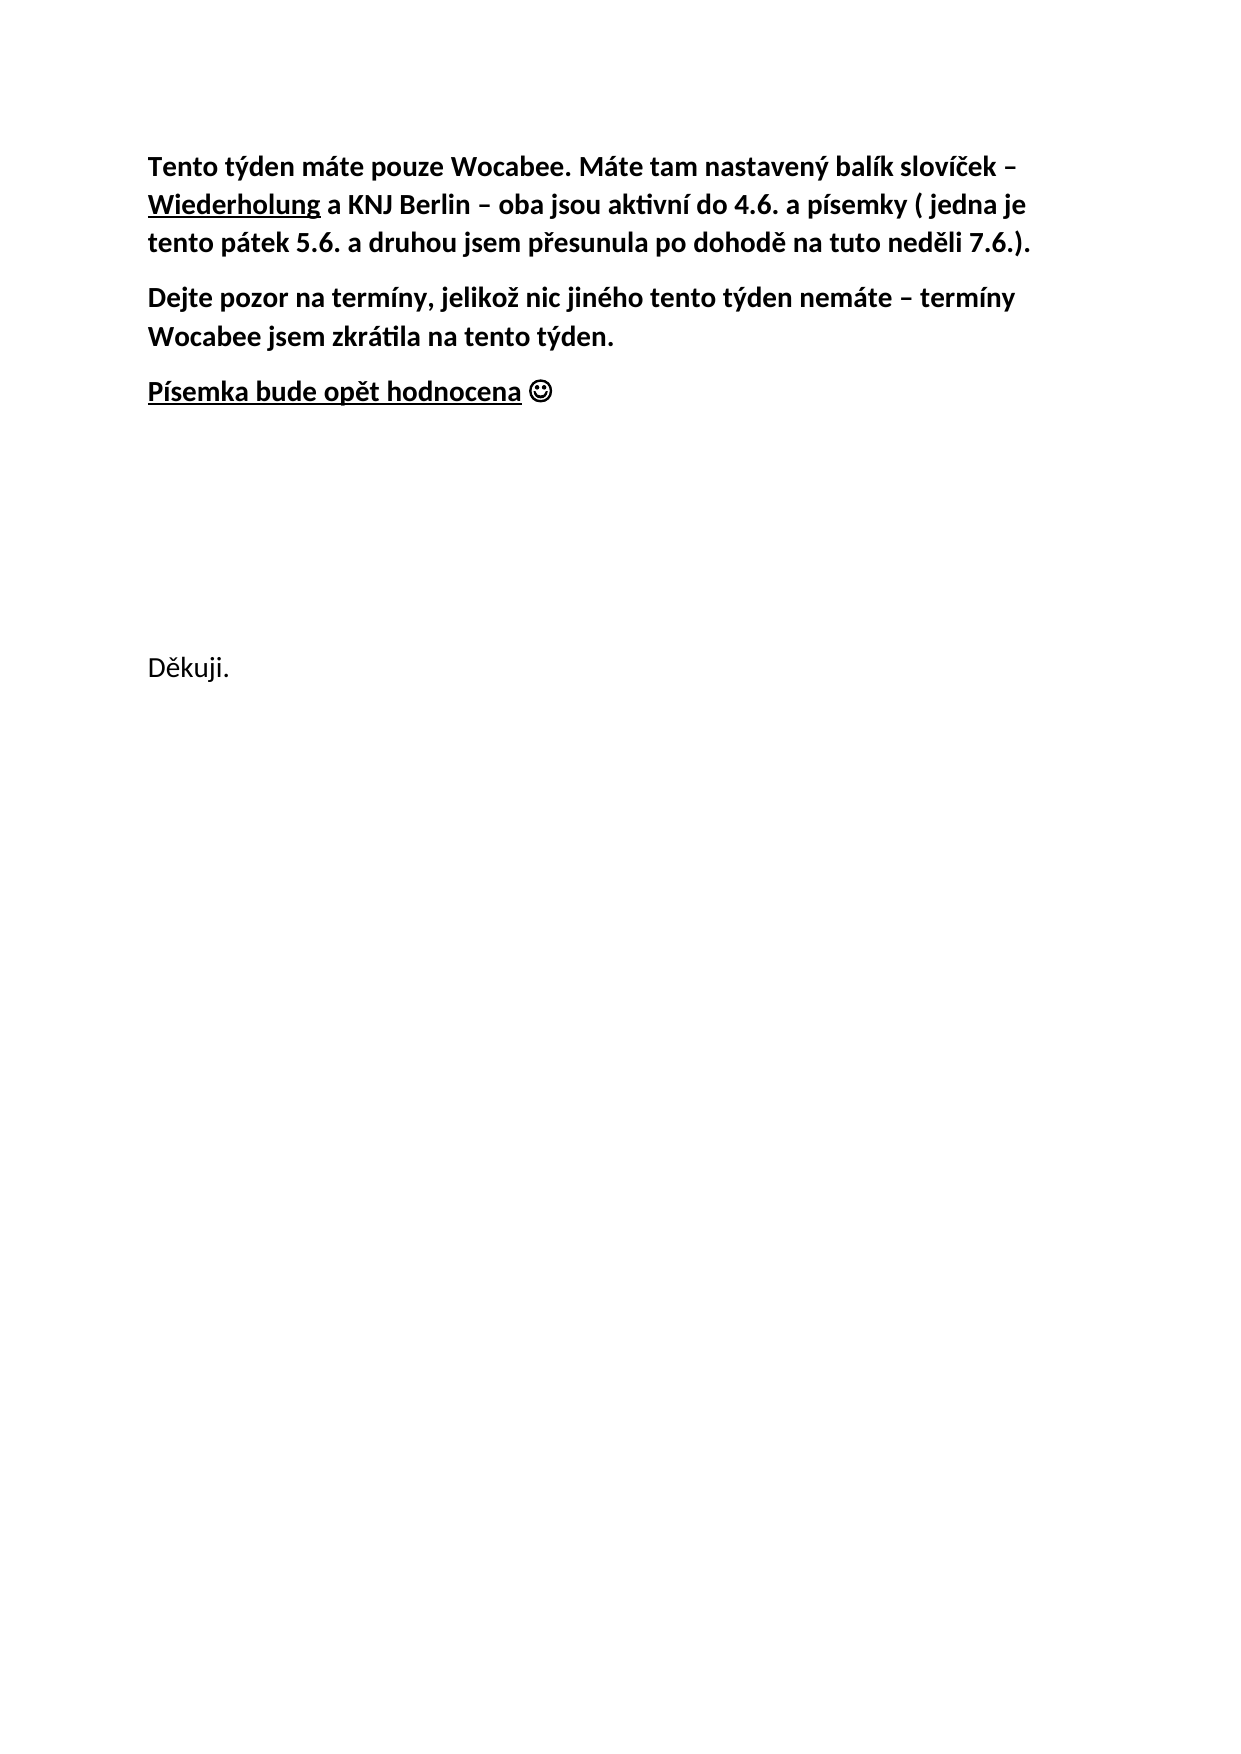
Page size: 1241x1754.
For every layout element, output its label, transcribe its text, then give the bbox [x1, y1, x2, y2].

text Tento týden máte pouze Wocabee. Máte tam nastavený balík slovíček – Wiederholung a KNJ Berlin – oba jsou aktivní do 4.6. a písemky ( jedna je tento pátek 5.6. a druhou jsem přesunula po dohodě na tuto neděli 7.6.). [148, 148, 1093, 260]
text Dejte pozor na termíny, jelikož nic jiného tento týden nemáte – termíny Wocabee jsem zkrátila na tento týden. [148, 279, 1093, 354]
text Písemka bude opět hodnocena [148, 373, 1093, 409]
text Děkuji. [148, 649, 1093, 684]
